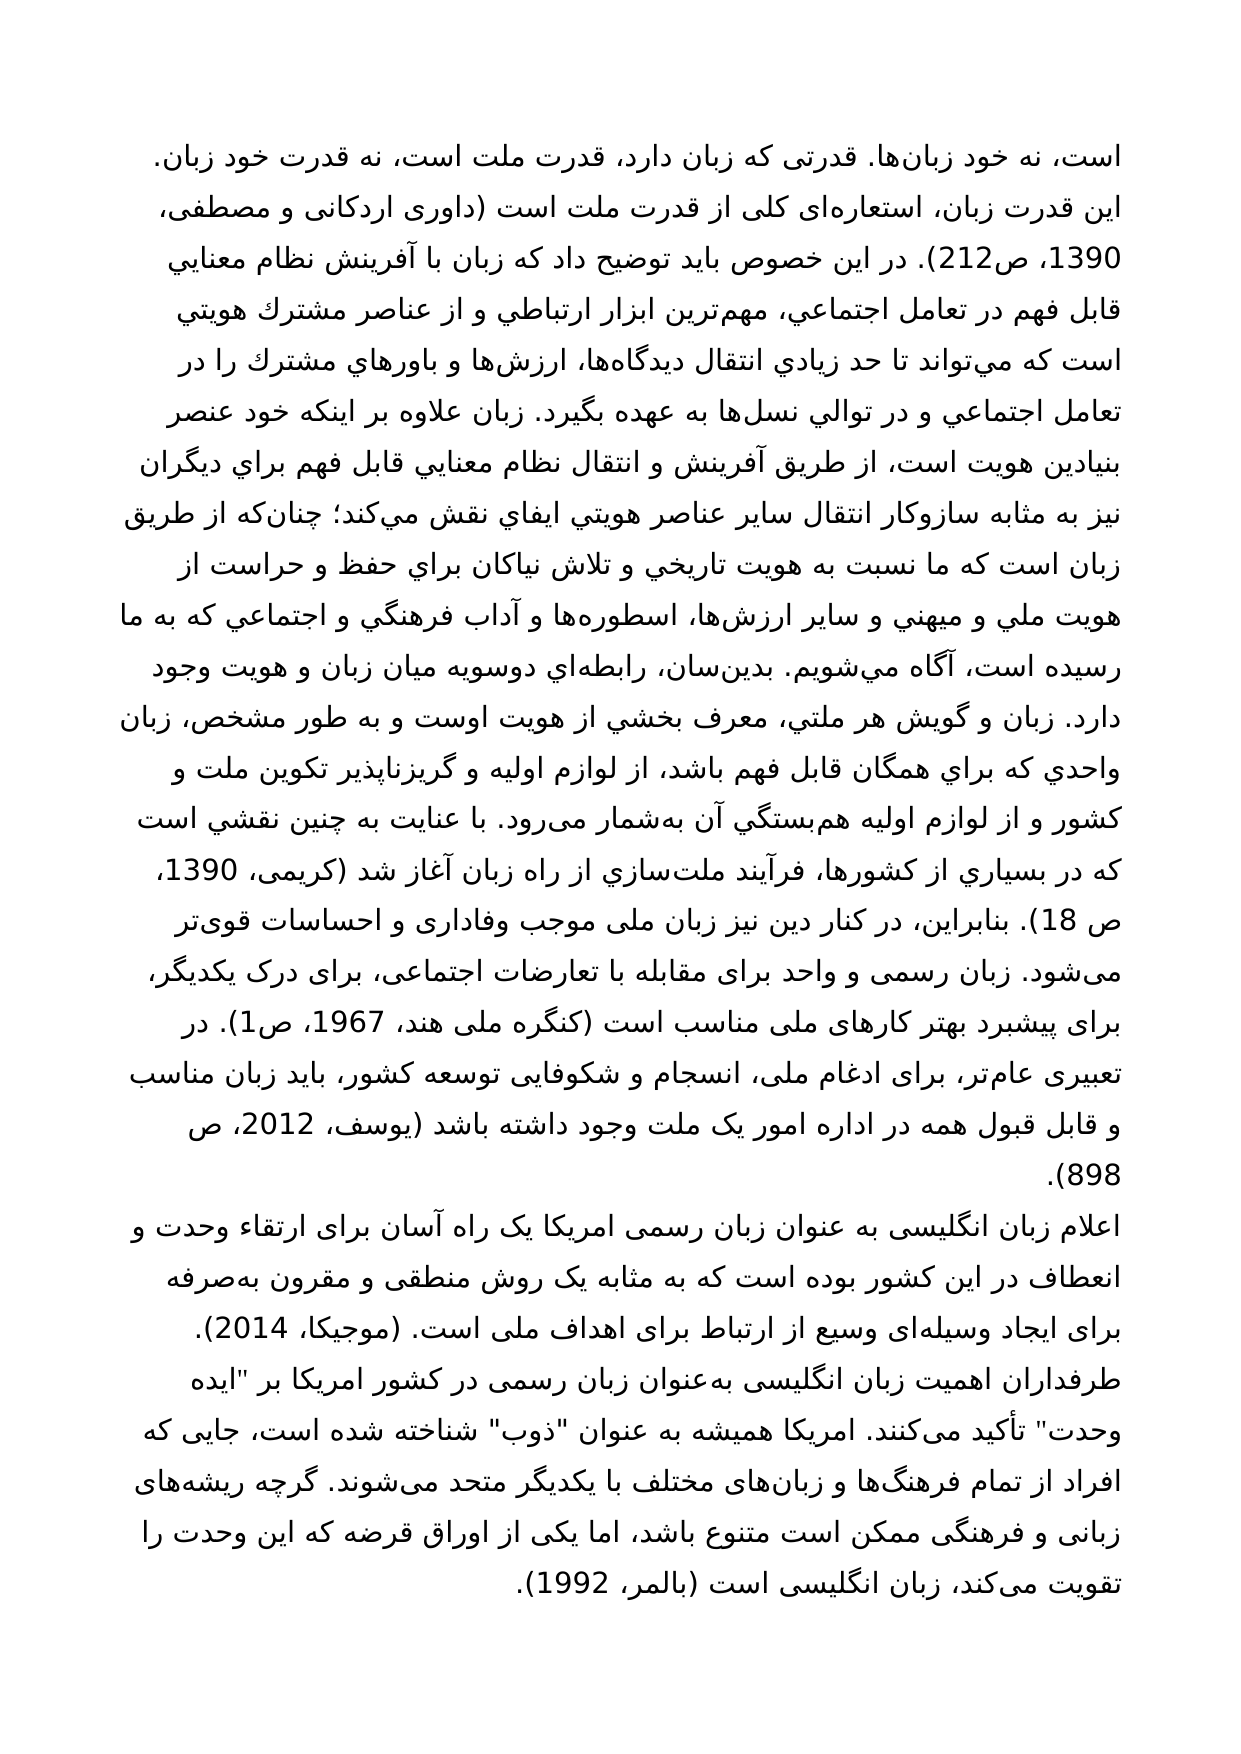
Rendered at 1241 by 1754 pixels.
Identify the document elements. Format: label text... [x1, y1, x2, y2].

text اعلام زبان انگلیسی به عنوان زبان رسمی امریکا یک راه آسان برای ارتقاء وحدت و انعطاف در این کشور بوده است که به مثابه یک روش منطقی و مقرون به‌صرفه برای ایجاد وسیله‌ای وسیع از ارتباط برای اهداف ملی است. (موجیکا، 2014). طرفداران اهمیت زبان انگلیسی به‌عنوان زبان رسمی در کشور امریکا بر "ایده وحدت" تأکید می‌کنند. امریکا همیشه به عنوان "ذوب" شناخته شده است، جایی که افراد از تمام فرهنگ‌ها و زبان‌های مختلف با یکدیگر متحد می‌شوند. گرچه ریشه‌های زبانی و فرهنگی ممکن است متنوع باشد، اما یکی از اوراق قرضه که این وحدت را تقویت می‌کند، زبان انگلیسی است (بالمر، 1992). [118, 1209, 1122, 1600]
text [118, 140, 1122, 1192]
